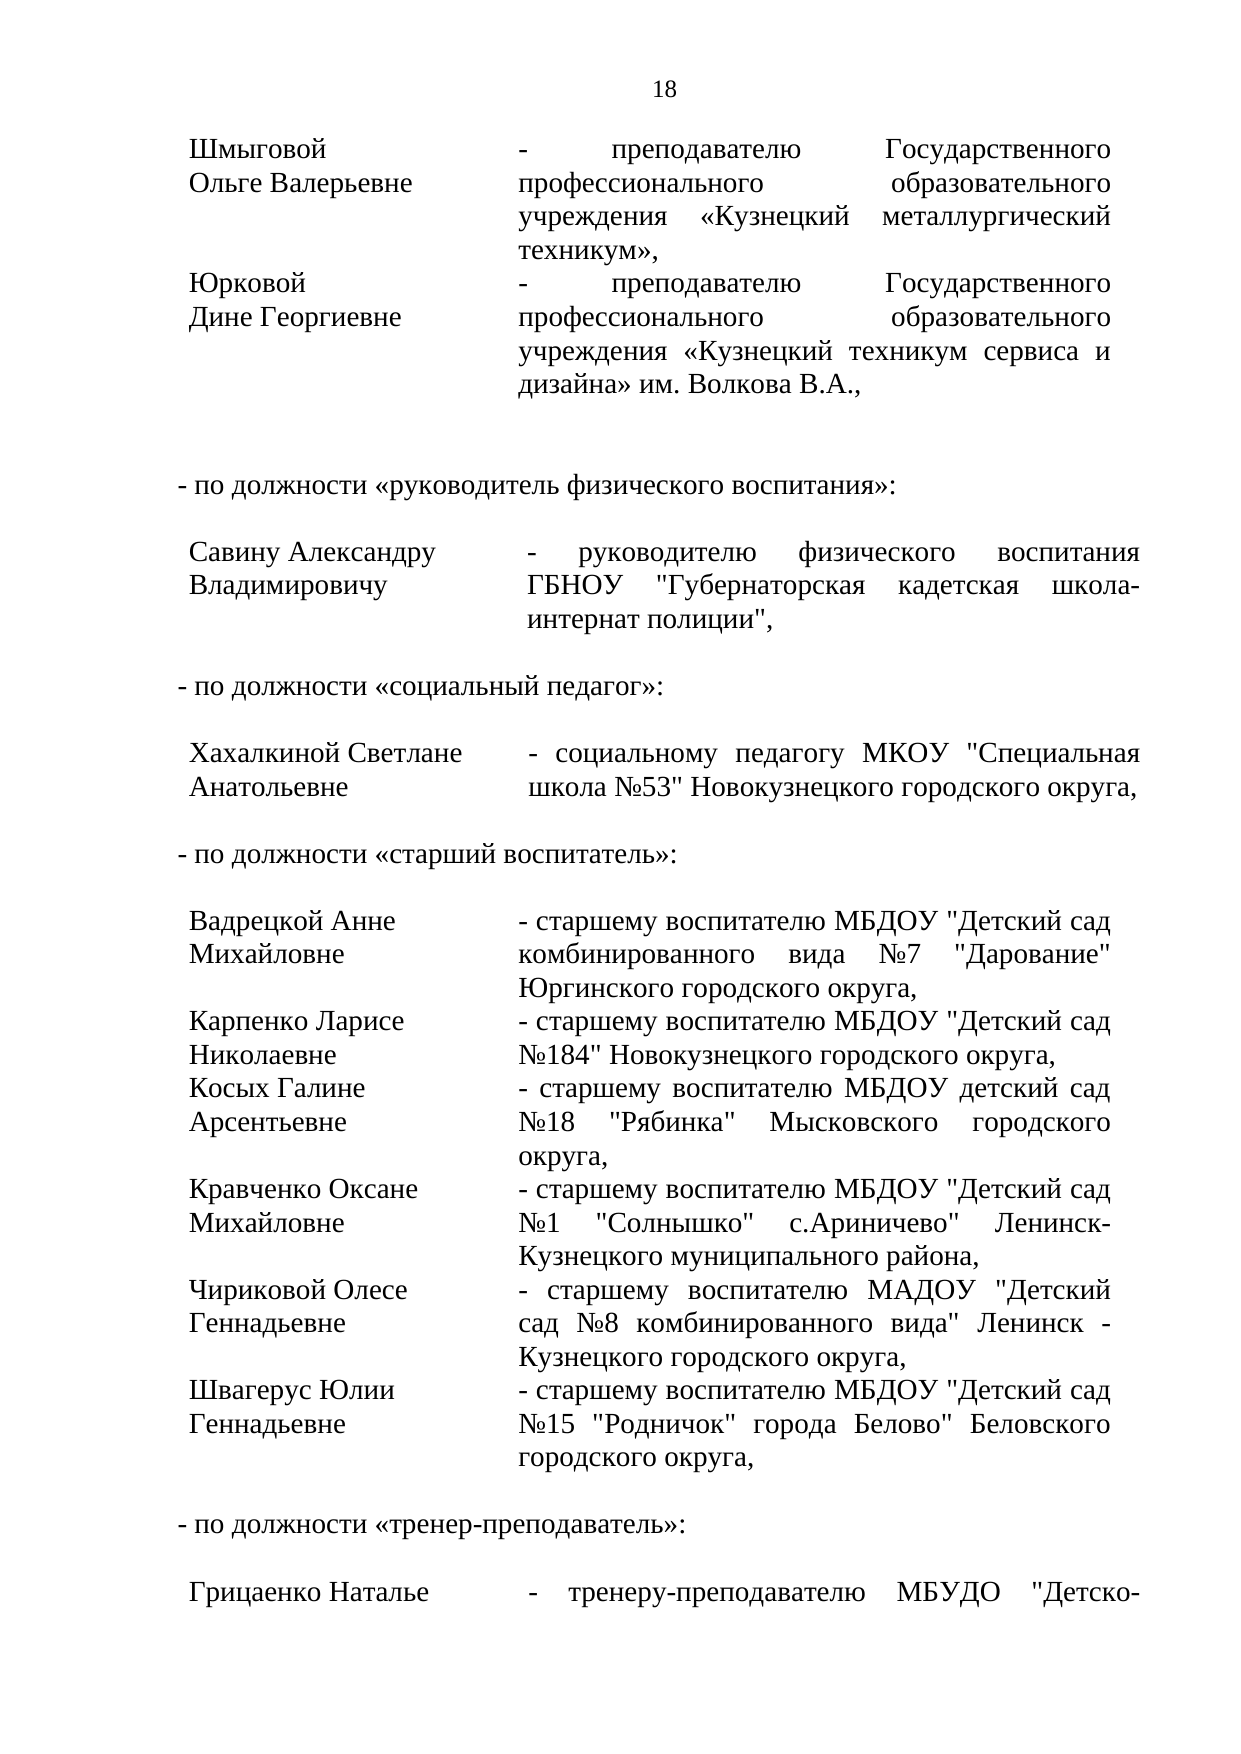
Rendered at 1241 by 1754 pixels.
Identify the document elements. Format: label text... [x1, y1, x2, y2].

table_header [177, 1574, 517, 1607]
table_header - старшему воспитателю МБДОУ "Детский сад комбинированного вида №7 "Дарование" Юргинского городского округа, [507, 903, 1122, 1003]
table_header Хахалкиной Светлане Анатольевне [177, 735, 517, 802]
table_cell Карпенко Ларисе Николаевне [177, 1004, 507, 1071]
text - по должности «руководитель физического воспитания»: [177, 467, 1152, 500]
table_header Савину Александру Владимировичу [175, 534, 516, 634]
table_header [517, 1574, 1152, 1607]
table_header Вадрецкой Анне Михайловне [177, 903, 507, 1003]
table_cell - старшему воспитателю МБДОУ детский сад №18 "Рябинка" Мысковского городского округа, [507, 1071, 1122, 1171]
table_cell Швагерус Юлии Геннадьевне [177, 1373, 507, 1473]
table_cell - преподавателю Государственного профессионального образовательного учреждения «Кузнецкий металлургический техникум», [507, 131, 1122, 266]
text - по должности «социальный педагог»: [177, 668, 1152, 702]
table_cell - преподавателю Государственного профессионального образовательного учреждения «Кузнецкий техникум сервиса и дизайна» им. Волкова В.А., [507, 266, 1122, 433]
table_cell Косых Галине Арсентьевне [177, 1071, 507, 1171]
table_cell Чириковой Олесе Геннадьевне [177, 1272, 507, 1372]
table_cell - старшему воспитателю МБДОУ "Детский сад №1 "Солнышко" с.Ариничево" Ленинск-Кузнецкого муниципального района, [507, 1171, 1122, 1272]
table_cell Юрковой Дине Георгиевне [177, 266, 507, 433]
table_cell Шмыговой Ольге Валерьевне [177, 131, 507, 266]
table_cell Кравченко Оксане Михайловне [177, 1171, 507, 1272]
table_header - руководителю физического воспитания ГБНОУ "Губернаторская кадетская школа-интернат полиции", [516, 534, 1152, 634]
table_cell - старшему воспитателю МАДОУ "Детский сад №8 комбинированного вида" Ленинск - Кузнецкого городского округа, [507, 1272, 1122, 1372]
table_cell - старшему воспитателю МБДОУ "Детский сад №15 "Родничок" города Белово" Беловского городского округа, [507, 1373, 1122, 1473]
table_cell - старшему воспитателю МБДОУ "Детский сад №184" Новокузнецкого городского округа, [507, 1004, 1122, 1071]
text - по должности «тренер-преподаватель»: [103, 1507, 1167, 1540]
text - по должности «старший воспитатель»: [177, 836, 1167, 869]
table_header - социальному педагогу МКОУ "Специальная школа №53" Новокузнецкого городского округа, [517, 735, 1152, 802]
